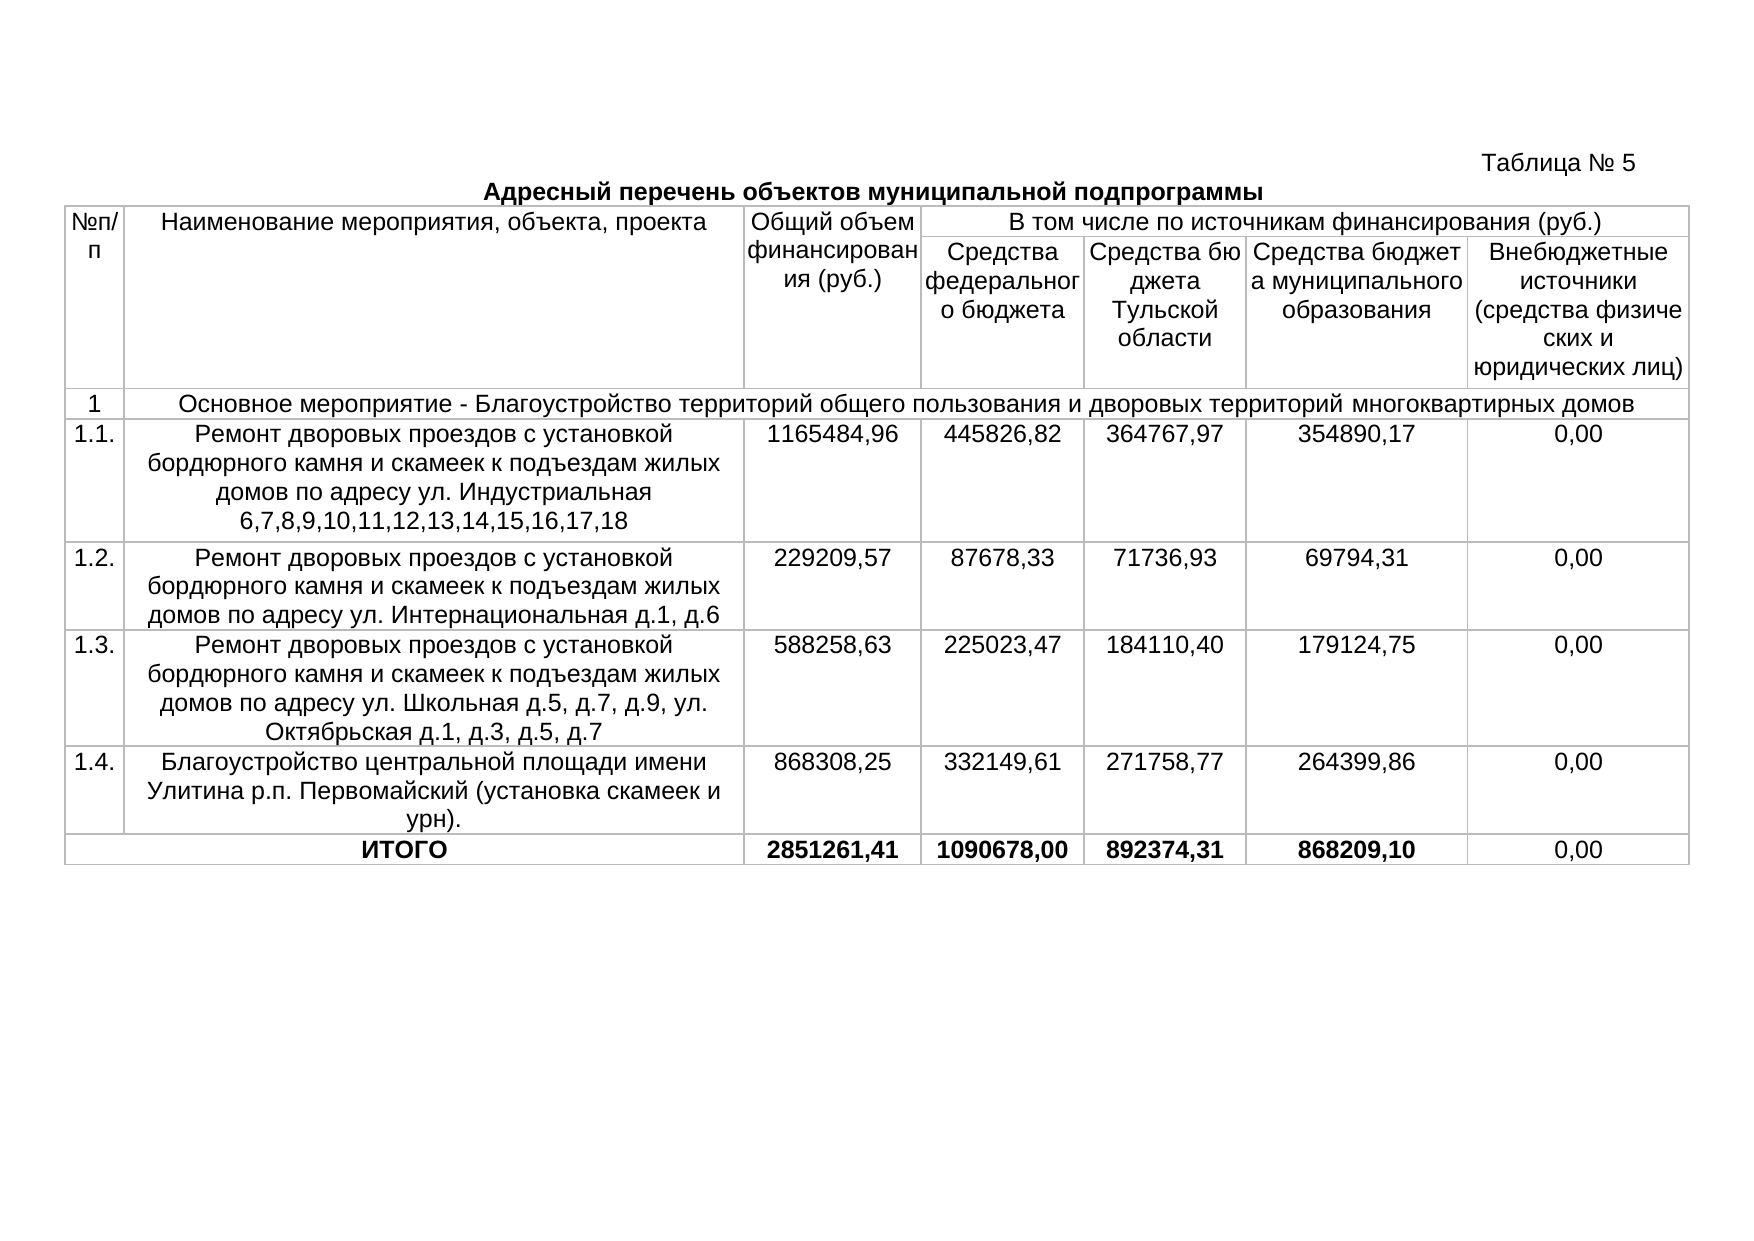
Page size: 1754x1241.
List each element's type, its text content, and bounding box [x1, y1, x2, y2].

table_cell 264399,86 [1247, 747, 1467, 833]
table_cell 179124,75 [1247, 631, 1467, 745]
table_cell 1090678,00 [922, 835, 1083, 863]
table_cell Благоустройство центральной площади имени Улитина р.п. Первомайский (установка скамеек и урн). [125, 747, 743, 833]
table_cell ИТОГО [66, 835, 743, 863]
table_cell Внебюджетные источники (средства физических и юридических лиц) [1468, 237, 1688, 388]
table_cell 445826,82 [922, 420, 1083, 541]
table_cell 0,00 [1468, 631, 1688, 745]
table_cell 229209,57 [745, 543, 920, 629]
table_cell 0,00 [1468, 420, 1688, 541]
table_cell 0,00 [1468, 747, 1688, 833]
table_cell Основное мероприятие - Благоустройство территорий общего пользования и дворовых территорий многоквартирных домов [125, 389, 1688, 418]
table_cell 1165484,96 [745, 420, 920, 541]
table_header №п/п [66, 207, 123, 388]
table_cell 1.4. [66, 747, 123, 833]
table_cell 69794,31 [1247, 543, 1467, 629]
table_cell Ремонт дворовых проездов с установкой бордюрного камня и скамеек к подъездам жилых домов по адресу ул. Индустриальная 6,7,8,9,10,11,12,13,14,15,16,17,18 [125, 420, 743, 541]
table_cell 354890,17 [1247, 420, 1467, 541]
table_cell 1.1. [66, 420, 123, 541]
table_cell 0,00 [1468, 543, 1688, 629]
table_cell 71736,93 [1085, 543, 1245, 629]
table_cell 271758,77 [1085, 747, 1245, 833]
table_cell 1.2. [66, 543, 123, 629]
table_cell 1.3. [66, 631, 123, 745]
table_cell 868308,25 [745, 747, 920, 833]
table_cell 1 [66, 389, 123, 418]
table_cell Ремонт дворовых проездов с установкой бордюрного камня и скамеек к подъездам жилых домов по адресу ул. Интернациональная д.1, д.6 [125, 543, 743, 629]
table_cell 332149,61 [922, 747, 1083, 833]
table_cell 868209,10 [1247, 835, 1467, 863]
table_cell 364767,97 [1085, 420, 1245, 541]
table_cell 2851261,41 [745, 835, 920, 863]
table_cell Средства бюджета Тульской области [1085, 237, 1245, 388]
table_cell Средства бюджета муниципального образования [1247, 237, 1467, 388]
table_cell 87678,33 [922, 543, 1083, 629]
table_cell 892374,31 [1085, 835, 1245, 863]
table_header Общий объем финансирования (руб.) [745, 207, 920, 388]
table_header В том числе по источникам финансирования (руб.) [922, 207, 1688, 236]
table_cell 588258,63 [745, 631, 920, 745]
text Адресный перечень объектов муниципальной подпрограммы [118, 176, 1636, 205]
table_header Наименование мероприятия, объекта, проекта [125, 207, 743, 388]
table_cell 184110,40 [1085, 631, 1245, 745]
table_cell 225023,47 [922, 631, 1083, 745]
table_cell 0,00 [1468, 835, 1688, 863]
table_cell Ремонт дворовых проездов с установкой бордюрного камня и скамеек к подъездам жилых домов по адресу ул. Школьная д.5, д.7, д.9, ул. Октябрьская д.1, д.3, д.5, д.7 [125, 631, 743, 745]
text Таблица № 5 [118, 148, 1636, 176]
table_cell Средства федерального бюджета [922, 237, 1083, 388]
